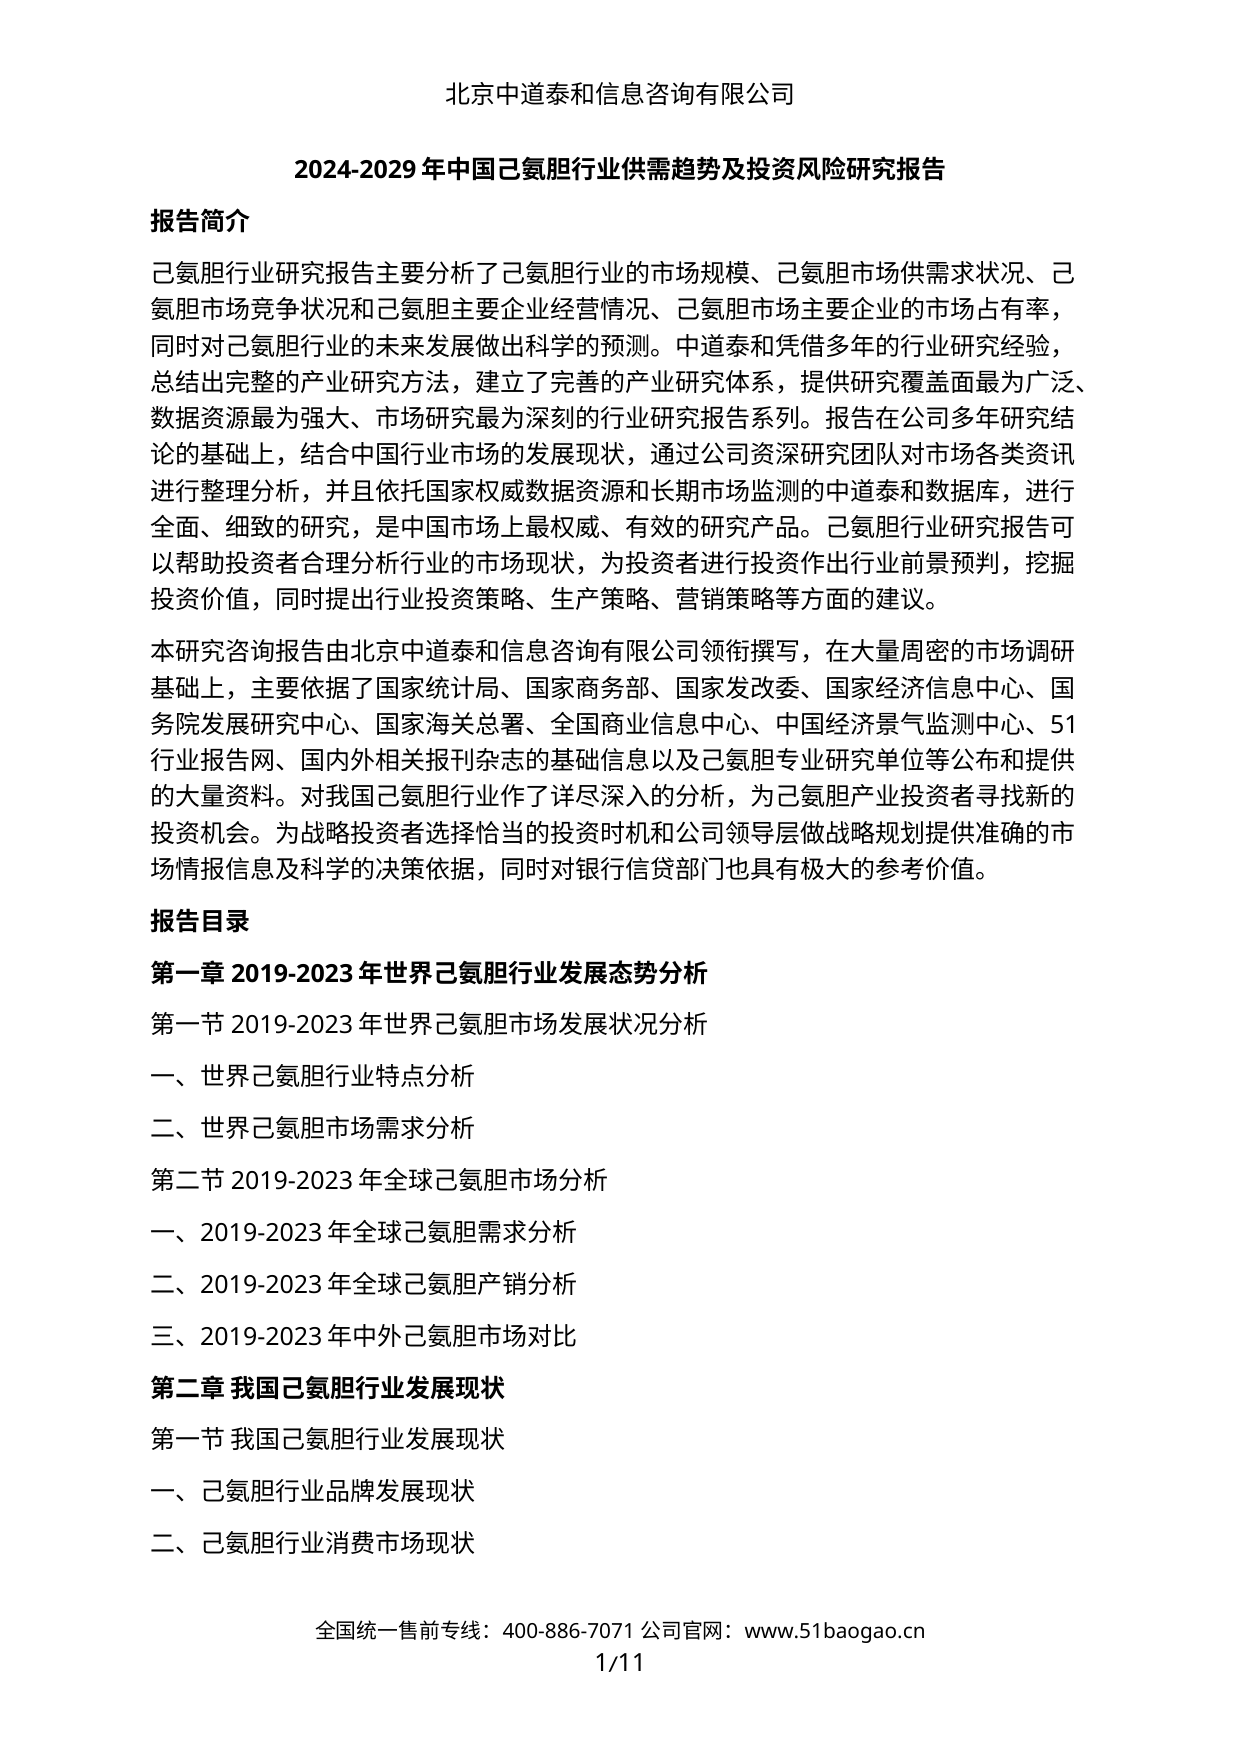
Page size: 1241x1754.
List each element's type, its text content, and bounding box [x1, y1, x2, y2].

text 二、己氨胆行业消费市场现状 [150, 1524, 1090, 1560]
text 第一章 2019-2023年世界己氨胆行业发展态势分析 [150, 953, 1090, 989]
text 报告目录 [150, 901, 1090, 937]
text 一、2019-2023年全球己氨胆需求分析 [150, 1212, 1090, 1249]
text 报告简介 [150, 202, 1090, 238]
text 三、2019-2023年中外己氨胆市场对比 [150, 1316, 1090, 1352]
text 2024-2029年中国己氨胆行业供需趋势及投资风险研究报告 [150, 150, 1090, 186]
text 一、世界己氨胆行业特点分析 [150, 1057, 1090, 1093]
text 第一节 2019-2023年世界己氨胆市场发展状况分析 [150, 1005, 1090, 1041]
text 第一节 我国己氨胆行业发展现状 [150, 1420, 1090, 1456]
text 一、己氨胆行业品牌发展现状 [150, 1472, 1090, 1508]
text 二、世界己氨胆市场需求分析 [150, 1109, 1090, 1145]
text 第二章 我国己氨胆行业发展现状 [150, 1368, 1090, 1404]
text 本研究咨询报告由北京中道泰和信息咨询有限公司领衔撰写，在大量周密的市场调研基础上，主要依据了国家统计局、国家商务部、国家发改委、国家经济信息中心、国务院发展研究中心、国家海关总署、全国商业信息中心、中国经济景气监测中心、51行业报告网、国内外相关报刊杂志的基础信息以及己氨胆专业研究单位等公布和提供的大量资料。对我国己氨胆行业作了详尽深入的分析，为己氨胆产业投资者寻找新的投资机会。为战略投资者选择恰当的投资时机和公司领导层做战略规划提供准确的市场情报信息及科学的决策依据，同时对银行信贷部门也具有极大的参考价值。 [150, 632, 1090, 886]
text 第二节 2019-2023年全球己氨胆市场分析 [150, 1161, 1090, 1197]
text 己氨胆行业研究报告主要分析了己氨胆行业的市场规模、己氨胆市场供需求状况、己氨胆市场竞争状况和己氨胆主要企业经营情况、己氨胆市场主要企业的市场占有率，同时对己氨胆行业的未来发展做出科学的预测。中道泰和凭借多年的行业研究经验，总结出完整的产业研究方法，建立了完善的产业研究体系，提供研究覆盖面最为广泛、数据资源最为强大、市场研究最为深刻的行业研究报告系列。报告在公司多年研究结论的基础上，结合中国行业市场的发展现状，通过公司资深研究团队对市场各类资讯进行整理分析，并且依托国家权威数据资源和长期市场监测的中道泰和数据库，进行全面、细致的研究，是中国市场上最权威、有效的研究产品。己氨胆行业研究报告可以帮助投资者合理分析行业的市场现状，为投资者进行投资作出行业前景预判，挖掘投资价值，同时提出行业投资策略、生产策略、营销策略等方面的建议。 [150, 254, 1090, 616]
text 二、2019-2023年全球己氨胆产销分析 [150, 1264, 1090, 1301]
